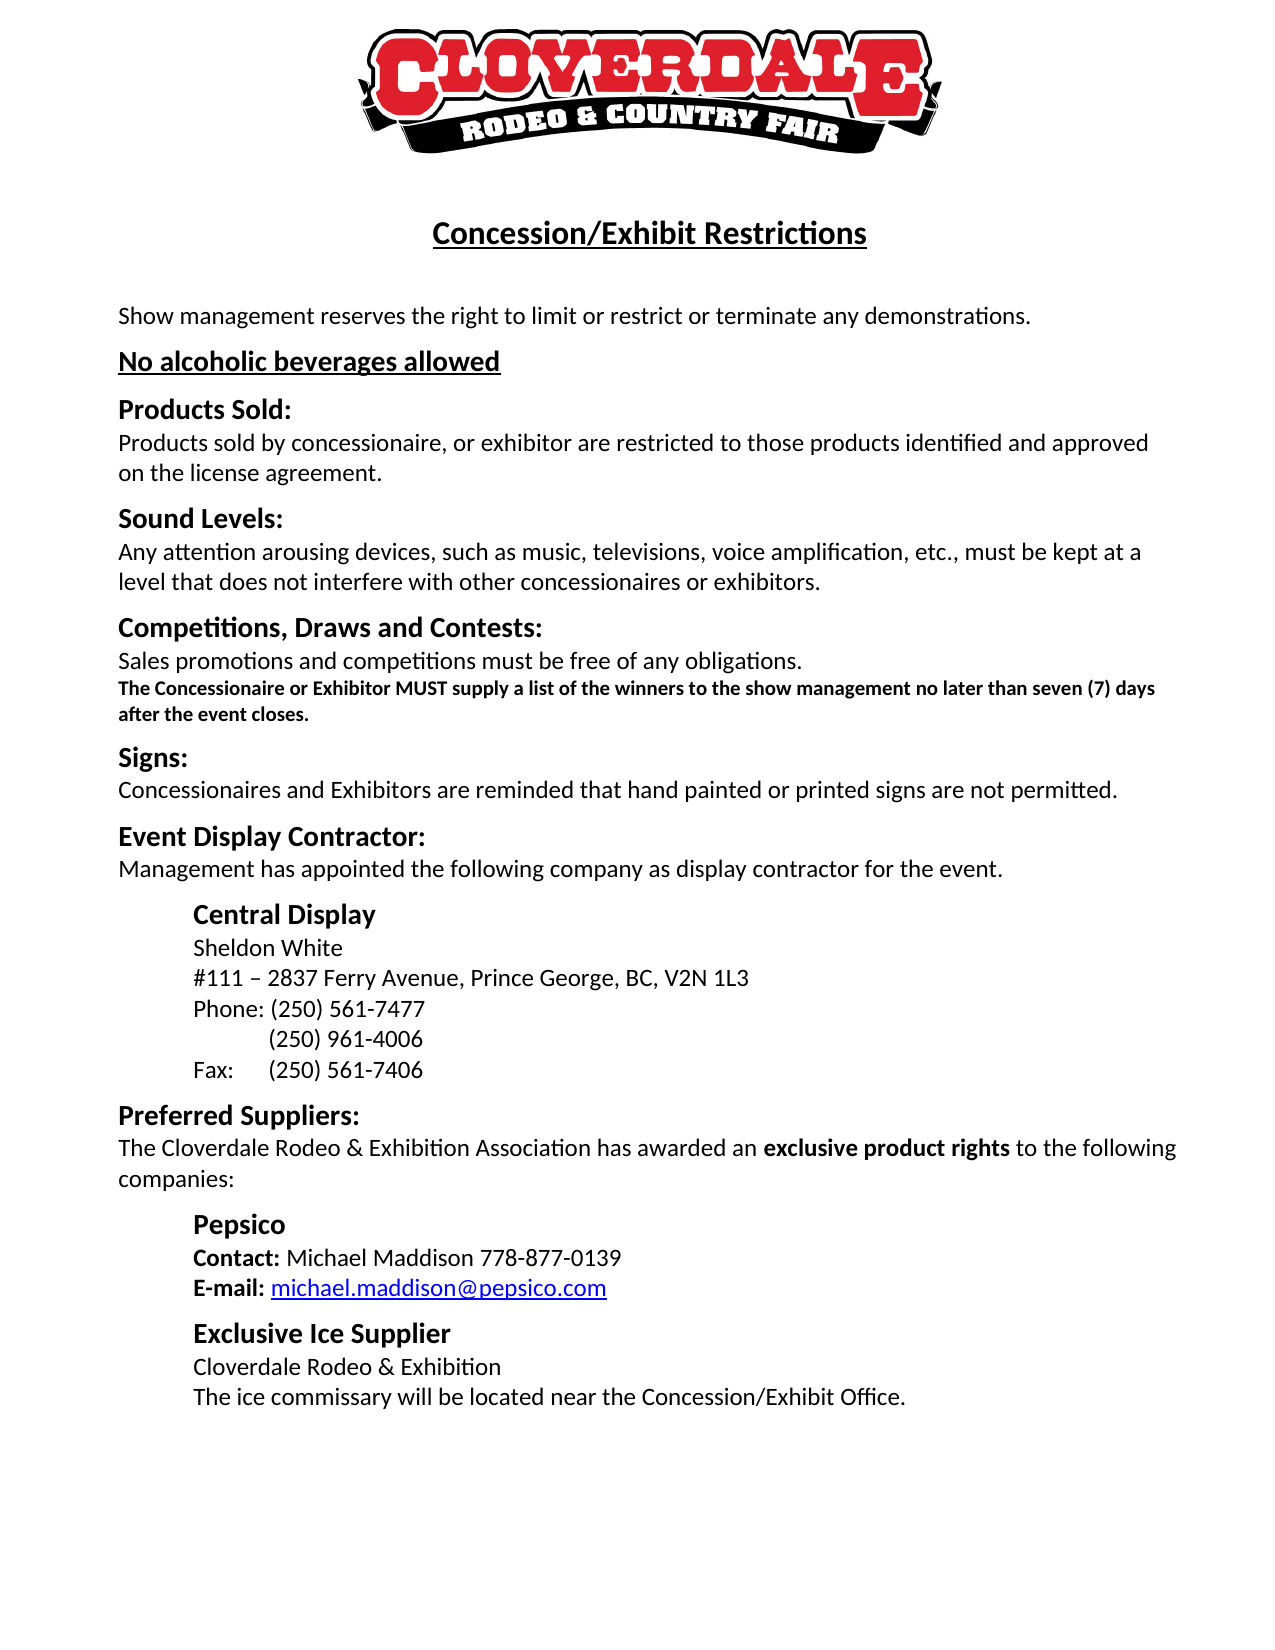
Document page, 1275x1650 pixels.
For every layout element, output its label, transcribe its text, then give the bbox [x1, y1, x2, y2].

text No alcoholic beverages allowed [118, 343, 1181, 379]
text Signs: Concessionaires and Exhibitors are reminded that hand painted or printed signs are not permitted. [118, 739, 1181, 805]
text Event Display Contractor: Management has appointed the following company as display contractor for the event. [118, 818, 1181, 884]
text Sound Levels: Any attention arousing devices, such as music, televisions, voice amplification, etc., must be kept at a level that does not interfere with other concessionaires or exhibitors. [118, 500, 1181, 597]
text Products Sold: Products sold by concessionaire, or exhibitor are restricted to those products identified and approved on the license agreement. [118, 391, 1181, 488]
text Competitions, Draws and Contests: Sales promotions and competitions must be free of any obligations. The Concessionaire or Exhibitor MUST supply a list of the winners to the show management no later than seven (7) days after the event closes. [118, 609, 1181, 726]
text Preferred Suppliers: The Cloverdale Rodeo & Exhibition Association has awarded an exclusive product rights to the following companies: [118, 1097, 1181, 1194]
text Concession/Exhibit Restrictions [118, 212, 1181, 253]
text Show management reserves the right to limit or restrict or terminate any demonstrations. [118, 269, 1181, 331]
text Pepsico Contact: Michael Maddison 778-877-0139 E-mail: michael.maddison@pepsico.com [193, 1206, 1181, 1303]
text Exclusive Ice Supplier Cloverdale Rodeo & Exhibition The ice commissary will be located near the Concession/Exhibit Office. [193, 1315, 1181, 1412]
picture [355, 29, 944, 155]
text Central Display Sheldon White #111 – 2837 Ferry Avenue, Prince George, BC, V2N 1L3 Phone: (250) 561-7477 (250) 961-4006 Fax: (250) 561-7406 [193, 896, 1181, 1084]
